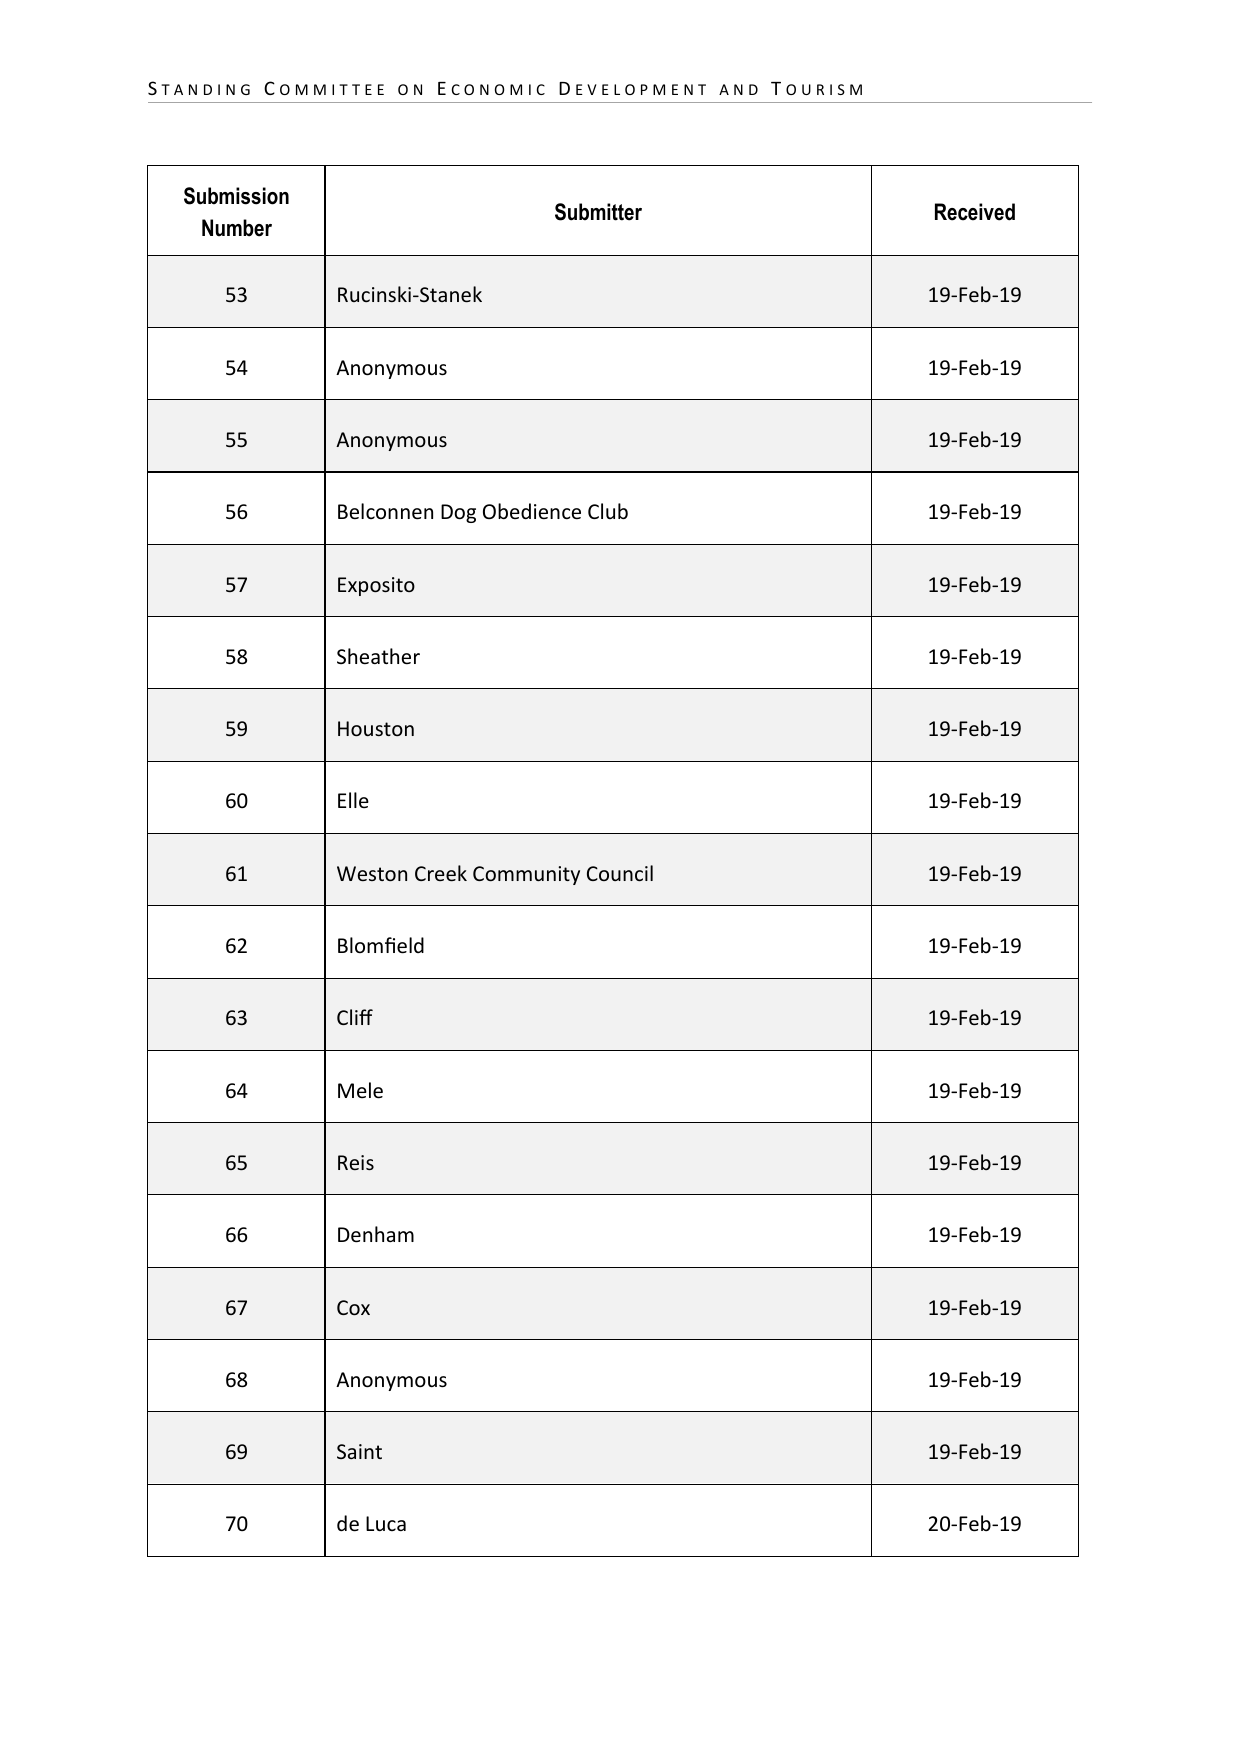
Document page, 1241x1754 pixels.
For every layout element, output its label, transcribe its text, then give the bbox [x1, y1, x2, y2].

table_cell 19-Feb-19 [872, 545, 1078, 616]
table_cell Houston [326, 689, 871, 761]
table_cell 19-Feb-19 [872, 1412, 1078, 1483]
table_cell 19-Feb-19 [872, 473, 1078, 544]
table_cell 59 [148, 689, 324, 761]
table_cell 63 [148, 979, 324, 1050]
table_cell 19-Feb-19 [872, 1051, 1078, 1122]
table_cell de Luca [326, 1485, 871, 1556]
table_cell 60 [148, 762, 324, 833]
table_cell 56 [148, 473, 324, 544]
table_cell Anonymous [326, 400, 871, 471]
table_cell Blomfield [326, 906, 871, 977]
table_cell Denham [326, 1195, 871, 1267]
table_cell Saint [326, 1412, 871, 1483]
table_cell 20-Feb-19 [872, 1485, 1078, 1556]
table_cell 19-Feb-19 [872, 1195, 1078, 1267]
table_cell 55 [148, 400, 324, 471]
table_cell 19-Feb-19 [872, 834, 1078, 905]
table_header Received [872, 166, 1078, 254]
table_cell 68 [148, 1340, 324, 1411]
table_cell 53 [148, 256, 324, 327]
table_cell Anonymous [326, 1340, 871, 1411]
table_header Submission Number [148, 166, 324, 254]
table_cell Belconnen Dog Obedience Club [326, 473, 871, 544]
table_cell Anonymous [326, 328, 871, 399]
table_cell Rucinski-Stanek [326, 256, 871, 327]
table_cell Reis [326, 1123, 871, 1194]
table_cell Sheather [326, 617, 871, 688]
table_cell 66 [148, 1195, 324, 1267]
table_cell 65 [148, 1123, 324, 1194]
table_cell 19-Feb-19 [872, 400, 1078, 471]
table_cell Cliff [326, 979, 871, 1050]
table_cell 67 [148, 1268, 324, 1339]
table_header Submitter [326, 166, 871, 254]
table_cell 19-Feb-19 [872, 1340, 1078, 1411]
table_cell 19-Feb-19 [872, 1123, 1078, 1194]
table_cell 19-Feb-19 [872, 256, 1078, 327]
table_cell 70 [148, 1485, 324, 1556]
table_cell 19-Feb-19 [872, 979, 1078, 1050]
table_cell 19-Feb-19 [872, 906, 1078, 977]
table_cell Elle [326, 762, 871, 833]
table_cell 57 [148, 545, 324, 616]
table_cell 62 [148, 906, 324, 977]
table_cell 19-Feb-19 [872, 689, 1078, 761]
table_cell 64 [148, 1051, 324, 1122]
table_cell 19-Feb-19 [872, 617, 1078, 688]
table_cell Mele [326, 1051, 871, 1122]
table_cell 54 [148, 328, 324, 399]
table_cell 19-Feb-19 [872, 328, 1078, 399]
table_cell Weston Creek Community Council [326, 834, 871, 905]
table_cell 58 [148, 617, 324, 688]
table_cell Exposito [326, 545, 871, 616]
table_cell 61 [148, 834, 324, 905]
table_cell 69 [148, 1412, 324, 1483]
table_cell 19-Feb-19 [872, 1268, 1078, 1339]
table_cell 19-Feb-19 [872, 762, 1078, 833]
table_cell Cox [326, 1268, 871, 1339]
